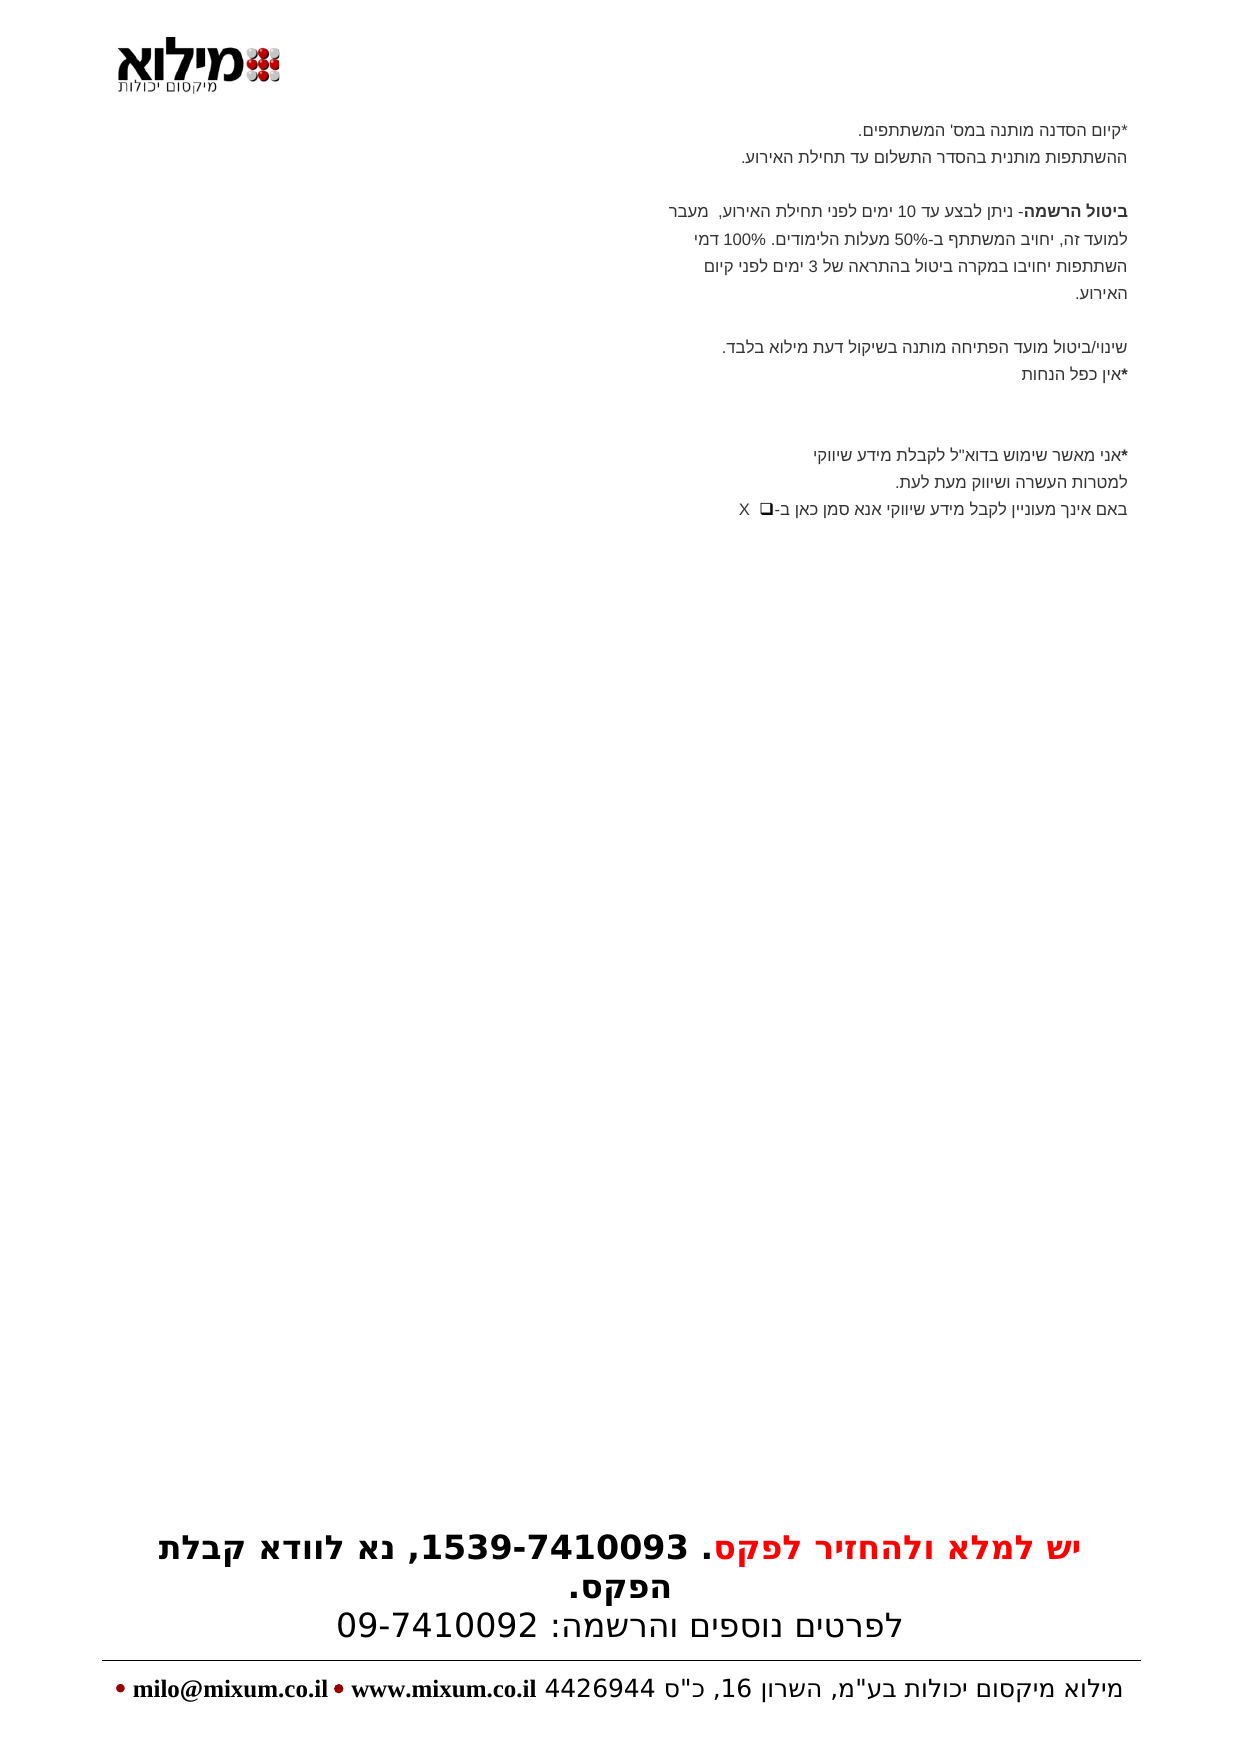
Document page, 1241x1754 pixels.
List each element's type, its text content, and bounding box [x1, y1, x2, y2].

subtitle *קיום הסדנה מותנה במס' המשתתפים. ההשתתפות מותנית בהסדר התשלום עד תחילת האירוע. ביטול הרשמה- ניתן לבצע עד 10 ימים לפני תחילת האירוע, מעבר למועד זה, יחויב המשתתף ב-50% מעלות הלימודים. 100% דמי השתתפות יחויבו במקרה ביטול בהתראה של 3 ימים לפני קיום האירוע. [657, 115, 1128, 304]
picture [117, 37, 280, 94]
text *אני מאשר שימוש בדוא"ל לקבלת מידע שיווקי למטרות העשרה ושיווק מעת לעת. באם אינך מעוניין לקבל מידע שיווקי אנא סמן כאן ב-X [657, 440, 1128, 521]
text שינוי/ביטול מועד הפתיחה מותנה בשיקול דעת מילוא בלבד. *אין כפל הנחות [657, 304, 1128, 413]
